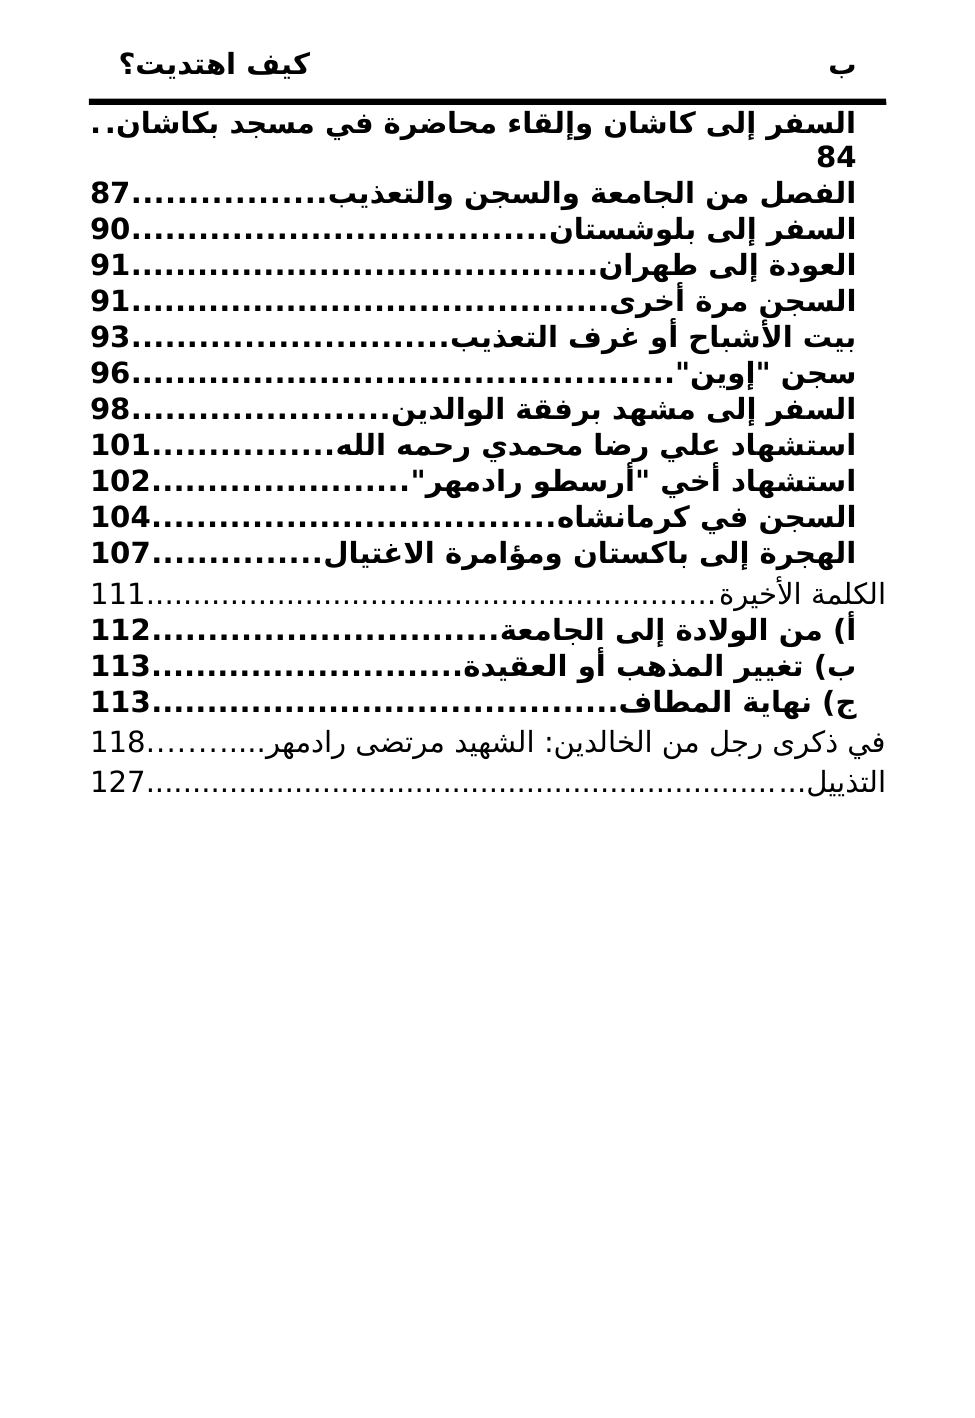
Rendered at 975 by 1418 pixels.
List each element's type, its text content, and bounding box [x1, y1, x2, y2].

text في ذكرى رجل من الخالدين: الشهيد مرتضى رادمهر.... 118 [89, 725, 886, 759]
text بيت الأشباح أو غرف التعذيب 93 [89, 321, 857, 354]
text السفر إلى كاشان وإلقاء محاضرة في مسجد بكاشان 84 [89, 106, 857, 174]
text استشهاد علي رضا محمدي رحمه الله 101 [89, 429, 857, 463]
text التذييل... 127 [89, 766, 886, 799]
text العودة إلى طهران 91 [89, 248, 857, 282]
text السفر إلى مشهد برفقة الوالدين 98 [89, 393, 857, 427]
text السفر إلى بلوشستان 90 [89, 212, 857, 246]
text ب) تغيير المذهب أو العقيدة 113 [89, 649, 857, 683]
text السجن مرة أخرى 91 [89, 284, 857, 318]
text ج) نهاية المطاف 113 [89, 685, 857, 719]
text الهجرة إلى باكستان ومؤامرة الاغتيال 107 [89, 537, 857, 571]
text الكلمة الأخيرة 111 [89, 577, 886, 611]
text الفصل من الجامعة والسجن والتعذيب 87 [89, 176, 857, 210]
text سجن "إوين" 96 [89, 357, 857, 391]
text أ) من الولادة إلى الجامعة 112 [89, 613, 857, 647]
text استشهاد أخي "أرسطو رادمهر" 102 [89, 465, 857, 499]
text السجن في كرمانشاه 104 [89, 501, 857, 535]
